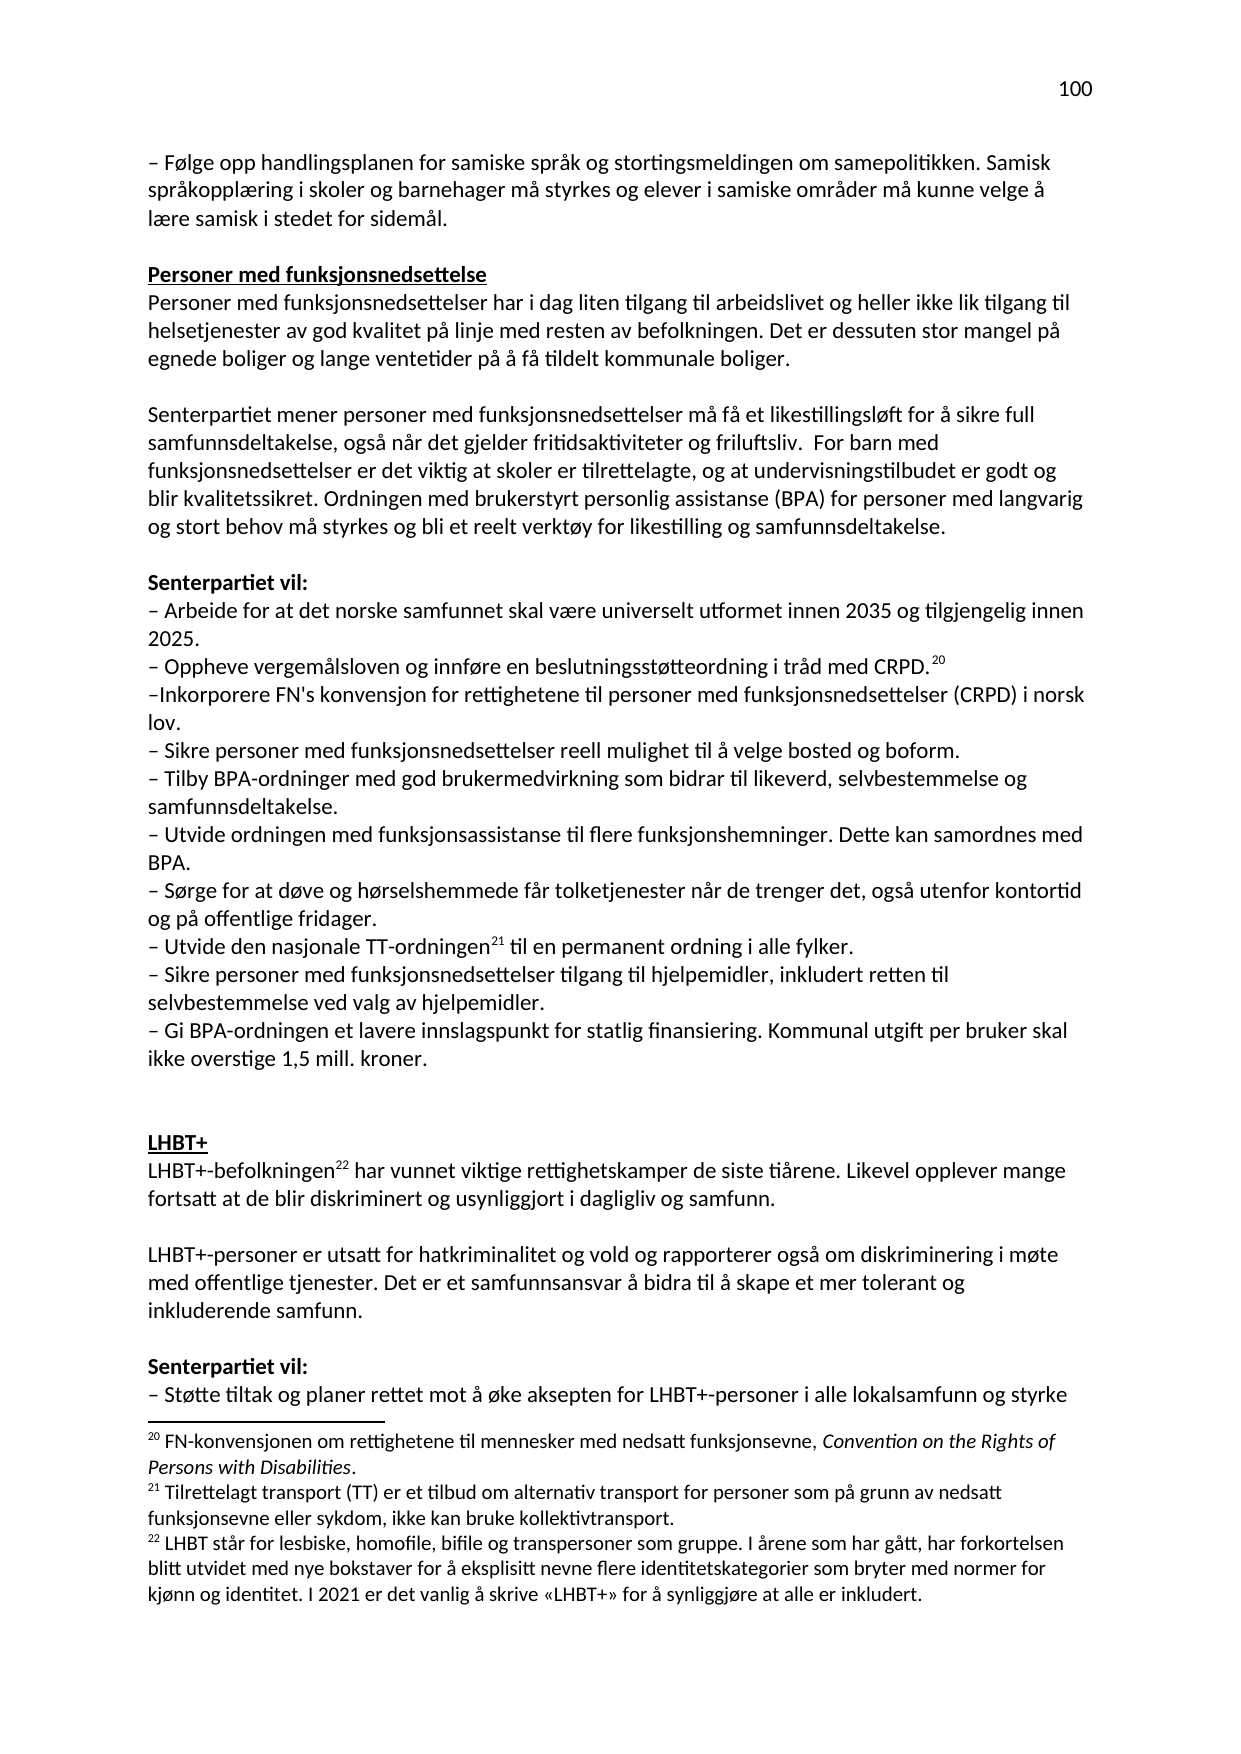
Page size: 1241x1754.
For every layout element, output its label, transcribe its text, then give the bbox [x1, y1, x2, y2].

text – Sikre personer med funksjonsnedsettelser reell mulighet til å velge bosted og boform. – Tilby BPA-ordninger med god brukermedvirkning som bidrar til likeverd, selvbestemmelse og samfunnsdeltakelse. – Utvide ordningen med funksjonsassistanse til flere funksjonshemninger. Dette kan samordnes med BPA. – Sørge for at døve og hørselshemmede får tolketjenester når de trenger det, også utenfor kontortid og på offentlige fridager. – Utvide den nasjonale TT-ordningen til en permanent ordning i alle fylker. – Sikre personer med funksjonsnedsettelser tilgang til hjelpemidler, inkludert retten til selvbestemmelse ved valg av hjelpemidler. – Gi BPA-ordningen et lavere innslagspunkt for statlig finansiering. Kommunal utgift per bruker skal ikke overstige 1,5 mill. kroner. [148, 736, 1093, 1072]
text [148, 148, 1093, 680]
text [148, 1072, 1093, 1408]
text –Inkorporere FN's konvensjon for rettighetene til personer med funksjonsnedsettelser (CRPD) i norsk lov. [148, 680, 1093, 736]
